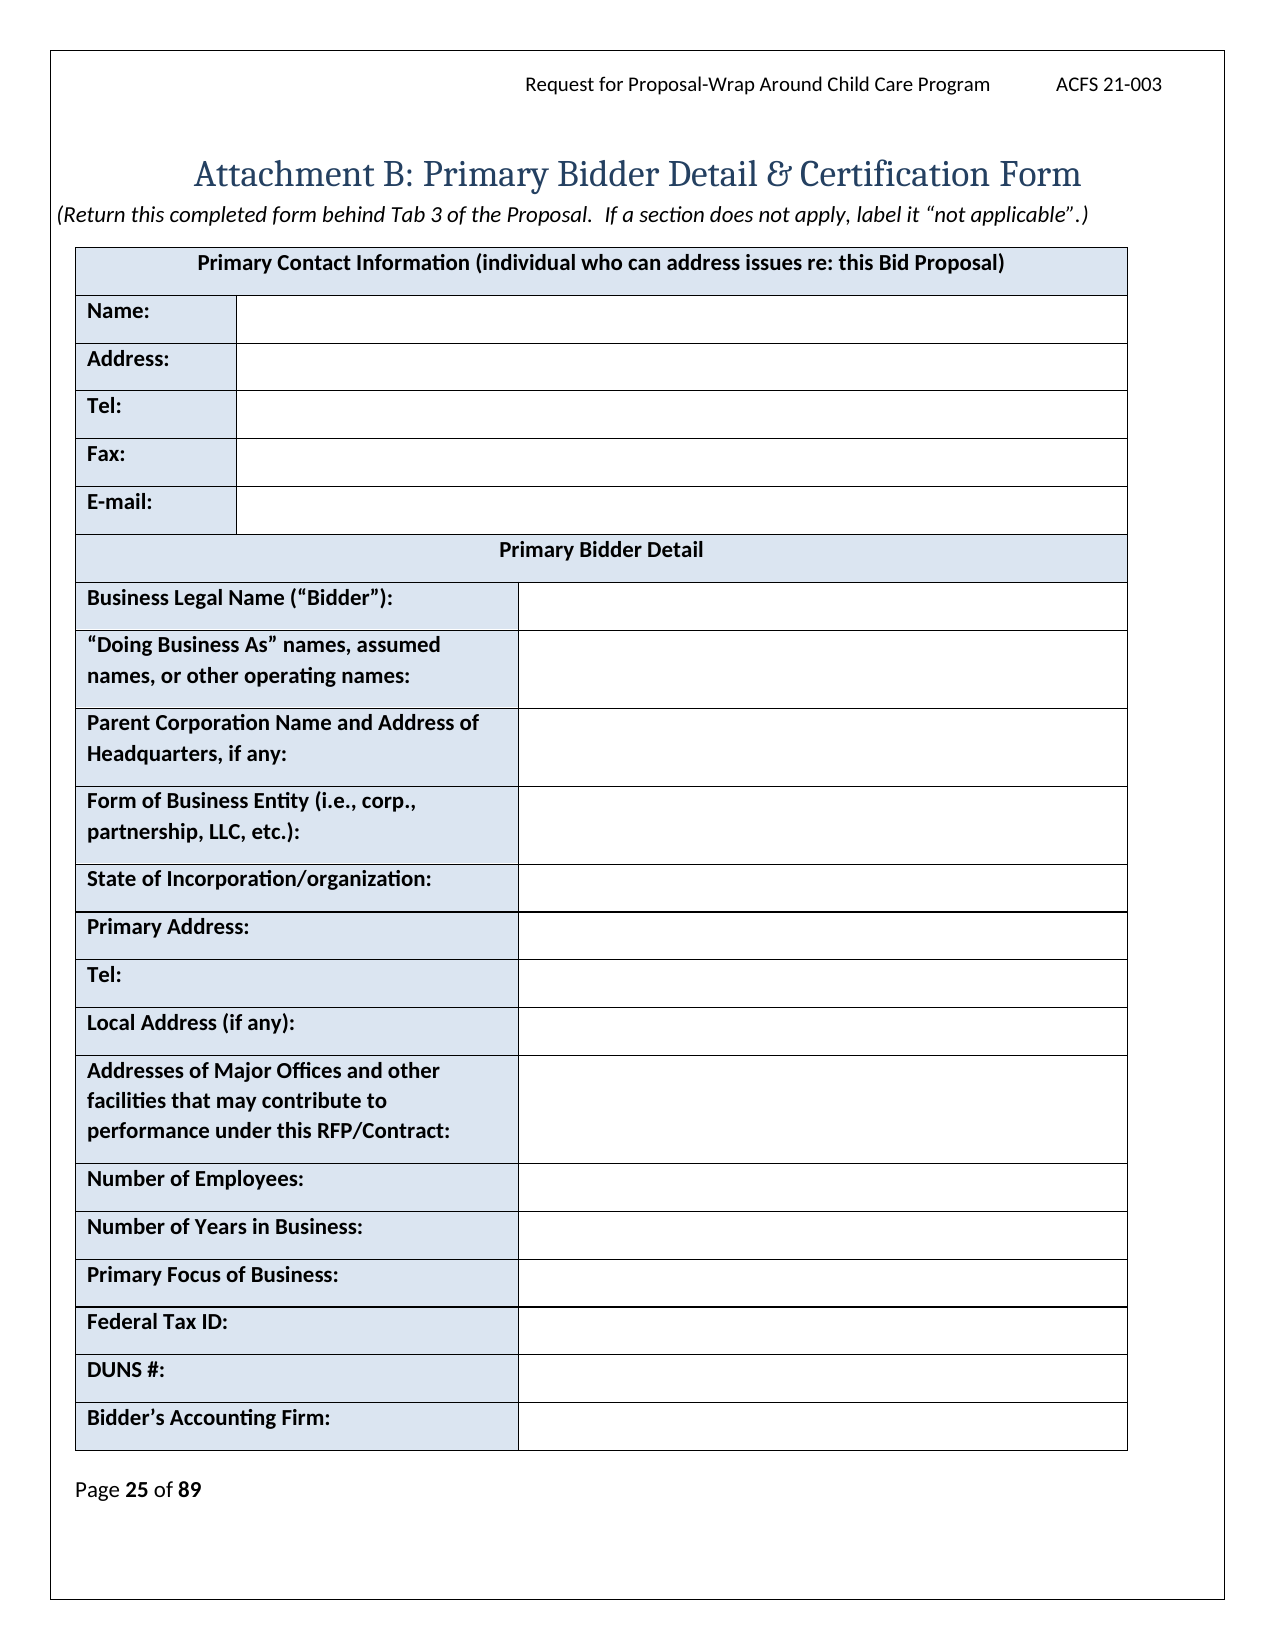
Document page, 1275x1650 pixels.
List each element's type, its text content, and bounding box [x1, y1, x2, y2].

table_cell Business Legal Name (“Bidder”): [76, 583, 518, 629]
table_cell E-mail: [76, 487, 236, 534]
table_cell [519, 865, 1127, 911]
table_cell Primary Address: [76, 913, 518, 959]
table_cell [519, 913, 1127, 959]
table_cell [519, 583, 1127, 629]
table_cell State of Incorporation/organization: [76, 865, 518, 911]
table_cell [237, 391, 1127, 438]
subtitle Attachment B: Primary Bidder Detail & Certification Form [75, 153, 1200, 196]
table_cell Parent Corporation Name and Address of Headquarters, if any: [76, 709, 518, 786]
table_cell Primary Bidder Detail [76, 535, 1127, 582]
table_cell [519, 787, 1127, 863]
table_cell [519, 1355, 1127, 1402]
table_cell Number of Employees: [76, 1164, 518, 1211]
table_cell Address: [76, 344, 236, 390]
table_cell [519, 1164, 1127, 1211]
table_cell [519, 1308, 1127, 1354]
table_cell Bidder’s Accounting Firm: [76, 1403, 518, 1450]
table_cell Primary Focus of Business: [76, 1260, 518, 1306]
table_cell [237, 296, 1127, 343]
table_cell [519, 1212, 1127, 1259]
table_cell [237, 487, 1127, 534]
table_cell [519, 1056, 1127, 1163]
table_cell Number of Years in Business: [76, 1212, 518, 1259]
table_cell “Doing Business As” names, assumed names, or other operating names: [76, 631, 518, 707]
table_cell Fax: [76, 439, 236, 486]
table_cell DUNS #: [76, 1355, 518, 1402]
table_cell Addresses of Major Offices and other facilities that may contribute to performance under this RFP/Contract: [76, 1056, 518, 1163]
table_cell [519, 960, 1127, 1007]
table_cell Tel: [76, 960, 518, 1007]
table_cell Name: [76, 296, 236, 343]
table_cell Tel: [76, 391, 236, 438]
table_cell [519, 709, 1127, 786]
table_cell [519, 1403, 1127, 1450]
table_cell [519, 631, 1127, 707]
table_cell [237, 439, 1127, 486]
table_cell Form of Business Entity (i.e., corp., partnership, LLC, etc.): [76, 787, 518, 863]
text (Return this completed form behind Tab 3 of the Proposal. If a section does not apply, label it “not applicable”.) [56, 200, 1200, 228]
table_cell Federal Tax ID: [76, 1308, 518, 1354]
table_cell Local Address (if any): [76, 1008, 518, 1055]
table_cell [519, 1008, 1127, 1055]
table_cell [237, 344, 1127, 390]
table_header Primary Contact Information (individual who can address issues re: this Bid Proposal) [76, 248, 1127, 295]
table_cell [519, 1260, 1127, 1306]
